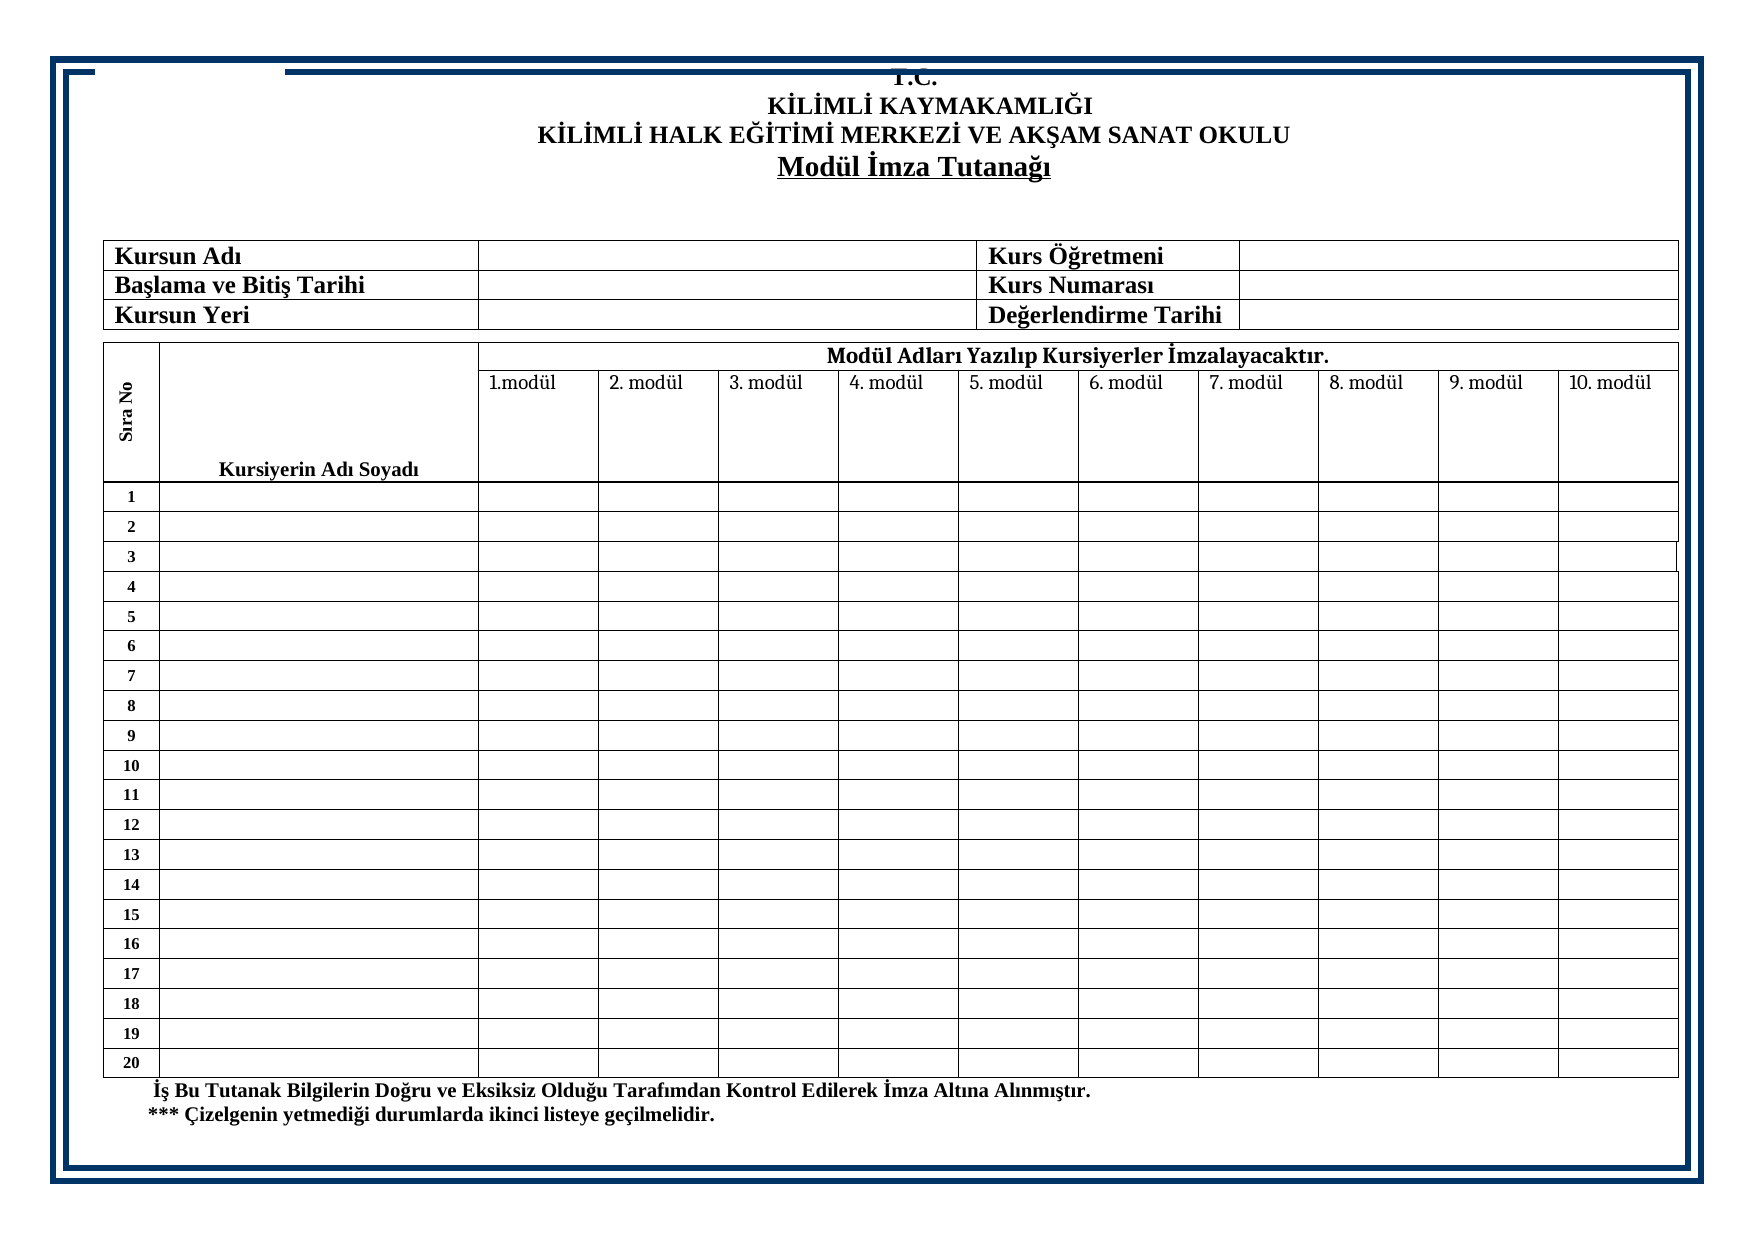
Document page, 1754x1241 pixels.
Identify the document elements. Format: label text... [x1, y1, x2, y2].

table_cell [160, 959, 478, 988]
table_cell [1199, 1019, 1318, 1047]
table_cell [1199, 542, 1318, 571]
text KİLİMLİ KAYMAKAMLIĞI [285, 91, 1606, 120]
table_cell [719, 840, 838, 869]
table_cell 4 [104, 572, 159, 601]
table_cell 8. modül [1319, 371, 1438, 481]
table_cell 16 [104, 929, 159, 958]
table_cell [599, 989, 718, 1018]
table_cell [1439, 691, 1558, 720]
table_cell [1079, 929, 1198, 958]
table_cell [599, 691, 718, 720]
table_cell [719, 1019, 838, 1047]
table_cell [160, 989, 478, 1018]
table_cell [1199, 929, 1318, 958]
table_cell [1319, 602, 1438, 630]
table_cell [1079, 721, 1198, 749]
table_cell 5 [104, 602, 159, 630]
table_cell [839, 483, 958, 511]
table_cell [1199, 721, 1318, 749]
table_cell [959, 631, 1078, 660]
table_cell [719, 661, 838, 690]
table_cell [479, 870, 598, 898]
table_cell [160, 631, 478, 660]
table_cell [1439, 870, 1558, 898]
table_cell [1559, 631, 1678, 660]
table_cell [160, 870, 478, 898]
table_cell [1319, 512, 1438, 541]
table_cell [719, 780, 838, 809]
table_cell [839, 900, 958, 928]
table_cell [1559, 721, 1678, 749]
table_cell [1559, 929, 1678, 958]
table_cell [1319, 900, 1438, 928]
table_cell 11 [104, 780, 159, 809]
table_cell [1079, 691, 1198, 720]
table_header Kursun Adı [104, 241, 478, 269]
table_cell 9 [104, 721, 159, 749]
table_cell [959, 751, 1078, 779]
table_cell [1559, 572, 1678, 601]
table_cell [160, 721, 478, 749]
table_cell 20 [104, 1049, 159, 1077]
table_cell [479, 840, 598, 869]
table_cell 10 [104, 751, 159, 779]
table_cell [160, 542, 478, 571]
table_cell [839, 542, 958, 571]
table_cell 4. modül [839, 371, 958, 481]
table_cell [839, 959, 958, 988]
table_cell [599, 929, 718, 958]
table_cell [479, 929, 598, 958]
table_cell [1199, 900, 1318, 928]
table_cell [1079, 810, 1198, 839]
table_cell [479, 959, 598, 988]
table_cell [160, 483, 478, 511]
table_cell [839, 929, 958, 958]
table_cell [1199, 780, 1318, 809]
table_cell [839, 870, 958, 898]
table_cell 8 [104, 691, 159, 720]
table_cell [479, 572, 598, 601]
table_cell [959, 512, 1078, 541]
table_cell [959, 810, 1078, 839]
table_cell Kurs Numarası [977, 271, 1239, 299]
text T.C. [285, 75, 1606, 91]
table_cell [1439, 840, 1558, 869]
table_cell [599, 542, 718, 571]
table_cell [1439, 512, 1558, 541]
table_cell [959, 691, 1078, 720]
table_cell 10. modül [1559, 371, 1678, 481]
table_cell 9. modül [1439, 371, 1558, 481]
table_cell [1199, 959, 1318, 988]
table_cell [160, 780, 478, 809]
table_cell [719, 1049, 838, 1077]
table_cell [1439, 780, 1558, 809]
table_cell [599, 483, 718, 511]
table_cell [1199, 691, 1318, 720]
table_cell Kursun Yeri [104, 300, 478, 329]
table_cell [599, 1019, 718, 1047]
table_cell [479, 1019, 598, 1047]
table_cell [599, 602, 718, 630]
table_cell [1079, 661, 1198, 690]
table_cell [719, 512, 838, 541]
table_cell [479, 661, 598, 690]
table_cell [719, 870, 838, 898]
table_cell [959, 900, 1078, 928]
table_cell [839, 1049, 958, 1077]
table_cell [1199, 870, 1318, 898]
table_cell [839, 512, 958, 541]
table_cell 13 [104, 840, 159, 869]
table_cell [1559, 751, 1678, 779]
table_cell [479, 810, 598, 839]
table_cell [719, 483, 838, 511]
table_cell [1079, 1049, 1198, 1077]
table_cell [1559, 900, 1678, 928]
table_cell [959, 602, 1078, 630]
table_cell [719, 900, 838, 928]
table_cell 1.modül [479, 371, 598, 481]
table_cell [599, 870, 718, 898]
text KİLİMLİ HALK EĞİTİMİ MERKEZİ VE AKŞAM SANAT OKULU [285, 120, 1606, 149]
table_cell [479, 780, 598, 809]
table_cell [160, 1049, 478, 1077]
text *** Çizelgenin yetmediği durumlarda ikinci listeye geçilmelidir. [148, 1102, 1606, 1126]
table_cell [1199, 989, 1318, 1018]
table_cell [599, 631, 718, 660]
table_cell [479, 542, 598, 571]
table_header [479, 241, 976, 269]
table_cell [1319, 542, 1438, 571]
table_cell 14 [104, 870, 159, 898]
table_cell [959, 870, 1078, 898]
table_cell [1319, 661, 1438, 690]
table_cell [719, 572, 838, 601]
table_cell [959, 959, 1078, 988]
table_cell 12 [104, 810, 159, 839]
table_cell [959, 661, 1078, 690]
table_cell [1439, 542, 1558, 571]
table_cell [599, 840, 718, 869]
table_cell [959, 780, 1078, 809]
table_cell [959, 989, 1078, 1018]
table_cell [839, 780, 958, 809]
table_cell [479, 691, 598, 720]
table_cell [1439, 959, 1558, 988]
table_cell [1079, 483, 1198, 511]
table_cell [1439, 900, 1558, 928]
table_cell [959, 1049, 1078, 1077]
table_cell [1319, 840, 1438, 869]
table_cell [599, 1049, 718, 1077]
table_cell 3. modül [719, 371, 838, 481]
table_cell [599, 751, 718, 779]
table_cell [599, 512, 718, 541]
table_cell [599, 661, 718, 690]
table_cell [160, 751, 478, 779]
table_cell [1240, 300, 1678, 329]
table_cell [839, 572, 958, 601]
table_cell 19 [104, 1019, 159, 1047]
table_cell [1199, 840, 1318, 869]
table_cell [1319, 989, 1438, 1018]
table_cell 15 [104, 900, 159, 928]
table_cell [1079, 631, 1198, 660]
table_cell [160, 840, 478, 869]
table_cell [839, 751, 958, 779]
table_cell [719, 751, 838, 779]
table_cell [1319, 1049, 1438, 1077]
table_cell 18 [104, 989, 159, 1018]
table_cell [160, 929, 478, 958]
table_cell [1559, 780, 1678, 809]
table_cell [1439, 483, 1558, 511]
table_header Sıra No [104, 343, 159, 481]
table_cell [719, 989, 838, 1018]
table_cell [839, 631, 958, 660]
table_cell [839, 691, 958, 720]
table_cell [1559, 840, 1678, 869]
table_cell [1199, 810, 1318, 839]
table_cell [160, 512, 478, 541]
table_header [1240, 241, 1678, 269]
table_cell [1559, 602, 1678, 630]
table_cell [1319, 1019, 1438, 1047]
text Modül İmza Tutanağı [285, 149, 1606, 182]
table_cell 6 [104, 631, 159, 660]
table_cell [160, 691, 478, 720]
table_cell [1199, 572, 1318, 601]
table_cell [1079, 572, 1198, 601]
table_cell 3 [104, 542, 159, 571]
table_cell [1319, 691, 1438, 720]
table_cell [1559, 810, 1678, 839]
table_cell [1319, 959, 1438, 988]
table_cell Değerlendirme Tarihi [977, 300, 1239, 329]
table_cell [959, 572, 1078, 601]
table_cell [839, 661, 958, 690]
table_cell [719, 542, 838, 571]
table_cell [479, 631, 598, 660]
table_header Kursiyerin Adı Soyadı [160, 343, 478, 481]
table_cell [1199, 602, 1318, 630]
table_cell [1439, 751, 1558, 779]
table_cell 7. modül [1199, 371, 1318, 481]
table_cell [1439, 1049, 1558, 1077]
table_cell [959, 542, 1078, 571]
table_cell [1199, 483, 1318, 511]
table_cell [479, 900, 598, 928]
table_cell [479, 271, 976, 299]
table_cell [1439, 721, 1558, 749]
table_cell [1559, 661, 1678, 690]
table_cell [1079, 900, 1198, 928]
table_cell [479, 989, 598, 1018]
table_cell [160, 900, 478, 928]
table_cell [1199, 512, 1318, 541]
table_cell [1079, 602, 1198, 630]
table_cell [479, 721, 598, 749]
table_cell [1439, 661, 1558, 690]
table_cell [599, 900, 718, 928]
table_cell 17 [104, 959, 159, 988]
table_cell [1559, 870, 1678, 898]
table_cell [1079, 870, 1198, 898]
table_cell [599, 572, 718, 601]
table_cell [1439, 929, 1558, 958]
table_cell 2. modül [599, 371, 718, 481]
table_header Kurs Öğretmeni [977, 241, 1239, 269]
table_cell [1559, 989, 1678, 1018]
table_cell [959, 483, 1078, 511]
table_cell [839, 721, 958, 749]
table_cell [719, 721, 838, 749]
table_cell [959, 840, 1078, 869]
table_cell [719, 929, 838, 958]
table_cell [1079, 751, 1198, 779]
table_cell [1079, 542, 1198, 571]
table_cell [479, 300, 976, 329]
table_cell [719, 631, 838, 660]
table_cell [1079, 989, 1198, 1018]
table_cell [599, 810, 718, 839]
table_cell [719, 602, 838, 630]
table_cell [599, 780, 718, 809]
table_cell [1199, 631, 1318, 660]
table_cell [839, 1019, 958, 1047]
table_cell 5. modül [959, 371, 1078, 481]
table_cell 7 [104, 661, 159, 690]
table_cell [1079, 840, 1198, 869]
table_cell [1079, 512, 1198, 541]
table_cell [1559, 483, 1678, 511]
table_cell [1199, 1049, 1318, 1077]
table_cell [479, 1049, 598, 1077]
table_cell [719, 691, 838, 720]
table_cell [1439, 1019, 1558, 1047]
table_cell [479, 751, 598, 779]
table_cell [719, 810, 838, 839]
table_cell [839, 602, 958, 630]
table_cell [1559, 1049, 1678, 1077]
table_cell [839, 810, 958, 839]
table_cell [479, 512, 598, 541]
table_cell [599, 959, 718, 988]
table_cell [1559, 512, 1678, 541]
table_cell [1319, 483, 1438, 511]
table_cell [1559, 542, 1676, 571]
table_cell [1079, 780, 1198, 809]
table_cell [1439, 989, 1558, 1018]
table_cell [599, 721, 718, 749]
table_cell [1079, 1019, 1198, 1047]
table_cell [1199, 751, 1318, 779]
table_cell [839, 989, 958, 1018]
table_cell 2 [104, 512, 159, 541]
table_cell [479, 483, 598, 511]
table_cell [1559, 1019, 1678, 1047]
table_cell [1079, 959, 1198, 988]
table_cell [1319, 572, 1438, 601]
table_cell [719, 959, 838, 988]
table_cell [1319, 721, 1438, 749]
table_cell [1319, 631, 1438, 660]
table_cell [959, 929, 1078, 958]
table_cell [160, 661, 478, 690]
table_cell 1 [104, 483, 159, 511]
table_header Modül Adları Yazılıp Kursiyerler İmzalayacaktır. [479, 343, 1678, 369]
table_cell [1319, 929, 1438, 958]
table_cell [1559, 959, 1678, 988]
table_cell [1439, 631, 1558, 660]
table_cell [1319, 751, 1438, 779]
table_cell [160, 572, 478, 601]
table_cell [959, 1019, 1078, 1047]
table_cell [1199, 661, 1318, 690]
table_cell [1319, 870, 1438, 898]
table_cell [1439, 810, 1558, 839]
table_cell [1439, 602, 1558, 630]
table_cell [959, 721, 1078, 749]
table_cell [1439, 572, 1558, 601]
table_cell [160, 810, 478, 839]
text İş Bu Tutanak Bilgilerin Doğru ve Eksiksiz Olduğu Tarafımdan Kontrol Edilerek İmza Altına Alınmıştır. [148, 1078, 1606, 1102]
table_cell [1319, 780, 1438, 809]
table_cell [1559, 691, 1678, 720]
table_cell [1319, 810, 1438, 839]
table_cell [160, 1019, 478, 1047]
table_cell [160, 602, 478, 630]
table_cell [1240, 271, 1678, 299]
table_cell [839, 840, 958, 869]
table_cell [479, 602, 598, 630]
table_cell 6. modül [1079, 371, 1198, 481]
table_cell Başlama ve Bitiş Tarihi [104, 271, 478, 299]
